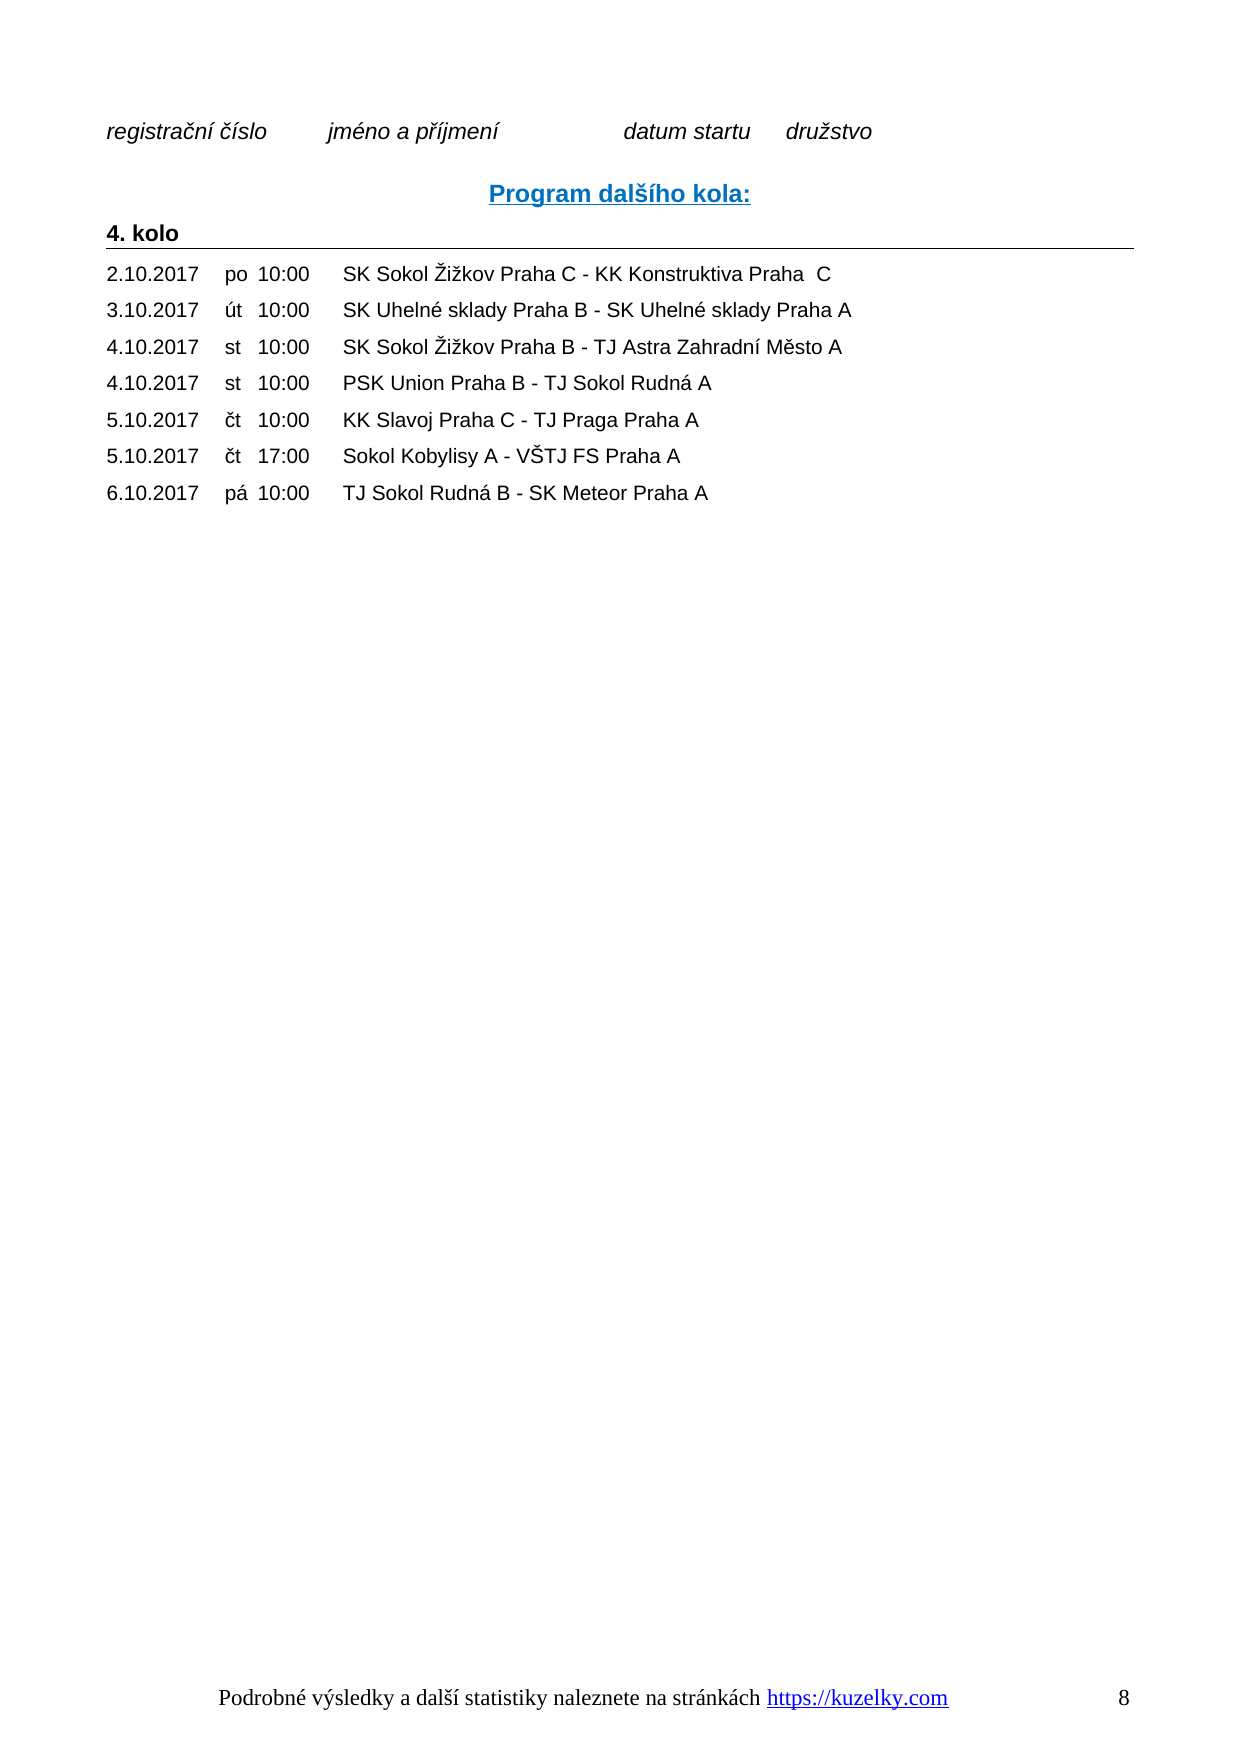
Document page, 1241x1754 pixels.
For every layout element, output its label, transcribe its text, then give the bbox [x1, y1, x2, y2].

text 6.10.2017 pá 10:00 TJ Sokol Rudná B - SK Meteor Praha A [106, 481, 1134, 504]
text registrační číslo jméno a příjmení datum startu družstvo [106, 118, 1134, 144]
text 4. kolo [106, 220, 1134, 248]
text Program dalšího kola: [94, 178, 1145, 207]
text 5.10.2017 čt 17:00 Sokol Kobylisy A - VŠTJ FS Praha A [106, 444, 1134, 468]
text 3.10.2017 út 10:00 SK Uhelné sklady Praha B - SK Uhelné sklady Praha A [106, 298, 1134, 322]
text 4.10.2017 st 10:00 SK Sokol Žižkov Praha B - TJ Astra Zahradní Město A [106, 335, 1134, 359]
text 5.10.2017 čt 10:00 KK Slavoj Praha C - TJ Praga Praha A [106, 408, 1134, 432]
text 4.10.2017 st 10:00 PSK Union Praha B - TJ Sokol Rudná A [106, 371, 1134, 395]
text 2.10.2017 po 10:00 SK Sokol Žižkov Praha C - KK Konstruktiva Praha C [106, 262, 1134, 286]
